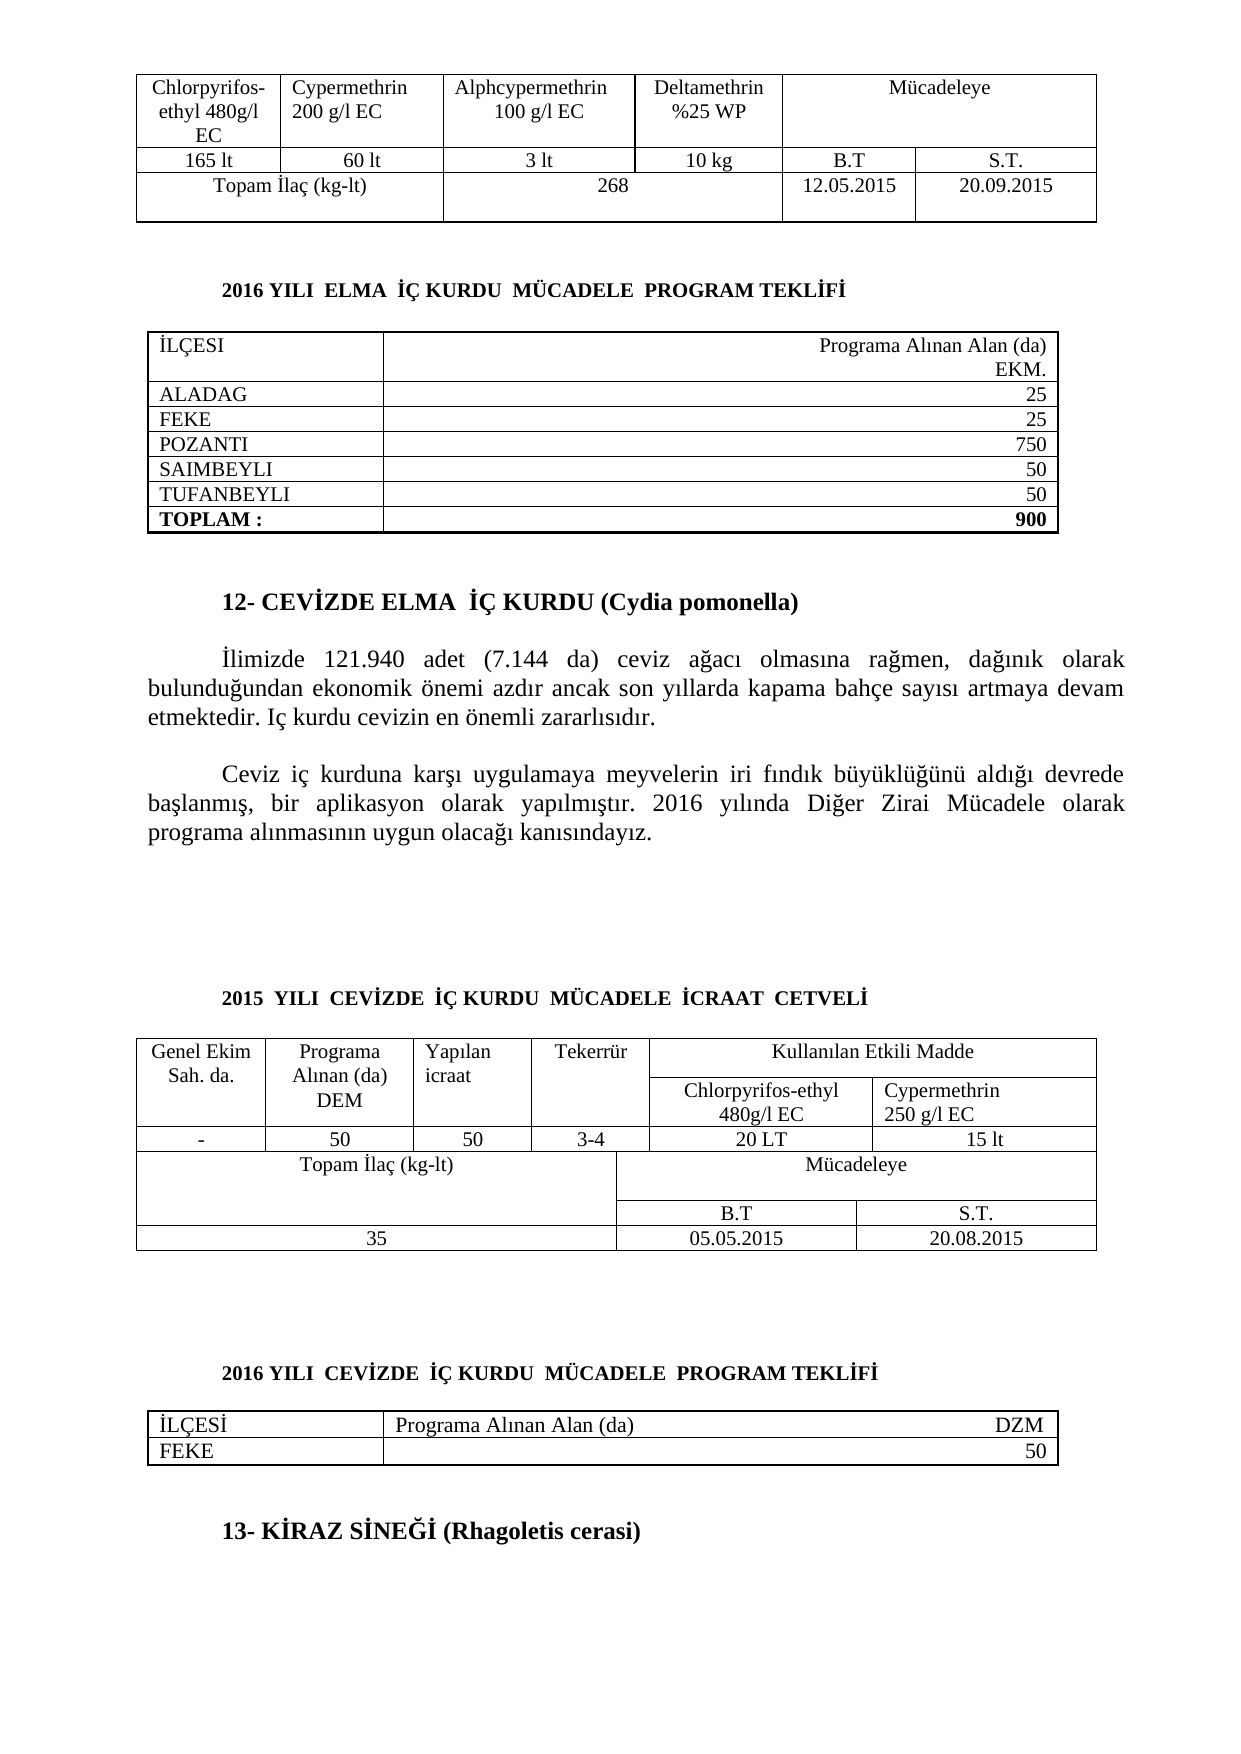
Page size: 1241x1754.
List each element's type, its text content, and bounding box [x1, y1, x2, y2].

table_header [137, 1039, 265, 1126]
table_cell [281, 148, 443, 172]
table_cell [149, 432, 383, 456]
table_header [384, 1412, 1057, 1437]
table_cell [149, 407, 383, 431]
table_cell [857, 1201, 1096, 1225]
text 2016 YILI CEVİZDE İÇ KURDU MÜCADELE PROGRAM TEKLİFİ [148, 1361, 1125, 1385]
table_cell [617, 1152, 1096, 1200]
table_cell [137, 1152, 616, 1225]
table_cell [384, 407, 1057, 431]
text 12- CEVİZDE ELMA İÇ KURDU (Cydia pomonella) [148, 587, 1125, 615]
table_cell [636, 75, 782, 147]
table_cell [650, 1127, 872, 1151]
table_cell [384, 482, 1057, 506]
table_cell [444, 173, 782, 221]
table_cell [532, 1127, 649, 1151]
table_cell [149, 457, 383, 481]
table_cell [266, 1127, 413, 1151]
text Ceviz iç kurduna karşı uygulamaya meyvelerin iri fındık büyüklüğünü aldığı devrede başlanmış, bir aplikasyon olarak yapılmıştır. 2016 yılında Diğer Zirai Mücadele olarak programa alınmasının uygun olacağı kanısındayız. [148, 759, 1125, 845]
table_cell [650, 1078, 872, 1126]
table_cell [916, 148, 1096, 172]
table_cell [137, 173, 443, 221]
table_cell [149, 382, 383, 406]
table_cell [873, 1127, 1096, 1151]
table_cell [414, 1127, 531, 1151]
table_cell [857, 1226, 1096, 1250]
text 2016 YILI ELMA İÇ KURDU MÜCADELE PROGRAM TEKLİFİ [148, 278, 1125, 302]
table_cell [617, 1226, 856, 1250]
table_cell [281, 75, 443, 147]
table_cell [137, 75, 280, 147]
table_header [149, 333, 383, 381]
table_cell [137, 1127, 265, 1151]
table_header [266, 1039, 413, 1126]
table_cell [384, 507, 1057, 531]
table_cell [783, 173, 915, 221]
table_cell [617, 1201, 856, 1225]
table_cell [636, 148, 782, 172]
text İlimizde 121.940 adet (7.144 da) ceviz ağacı olmasına rağmen, dağınık olarak bulunduğundan ekonomik önemi azdır ancak son yıllarda kapama bahçe sayısı artmaya devam etmektedir. Iç kurdu cevizin en önemli zararlısıdır. [148, 644, 1125, 730]
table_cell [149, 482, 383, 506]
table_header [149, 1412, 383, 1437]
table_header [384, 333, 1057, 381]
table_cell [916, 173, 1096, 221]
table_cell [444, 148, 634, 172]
text 13- KİRAZ SİNEĞİ (Rhagoletis cerasi) [148, 1516, 1125, 1545]
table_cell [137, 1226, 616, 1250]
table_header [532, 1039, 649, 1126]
text 2015 YILI CEVİZDE İÇ KURDU MÜCADELE İCRAAT CETVELİ [148, 986, 1125, 1010]
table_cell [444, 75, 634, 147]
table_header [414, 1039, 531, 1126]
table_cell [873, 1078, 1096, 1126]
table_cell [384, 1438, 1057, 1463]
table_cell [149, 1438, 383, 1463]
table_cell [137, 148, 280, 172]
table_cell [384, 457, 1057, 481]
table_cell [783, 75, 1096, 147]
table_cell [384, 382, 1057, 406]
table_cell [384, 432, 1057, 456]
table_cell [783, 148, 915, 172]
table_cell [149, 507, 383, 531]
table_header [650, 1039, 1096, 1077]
